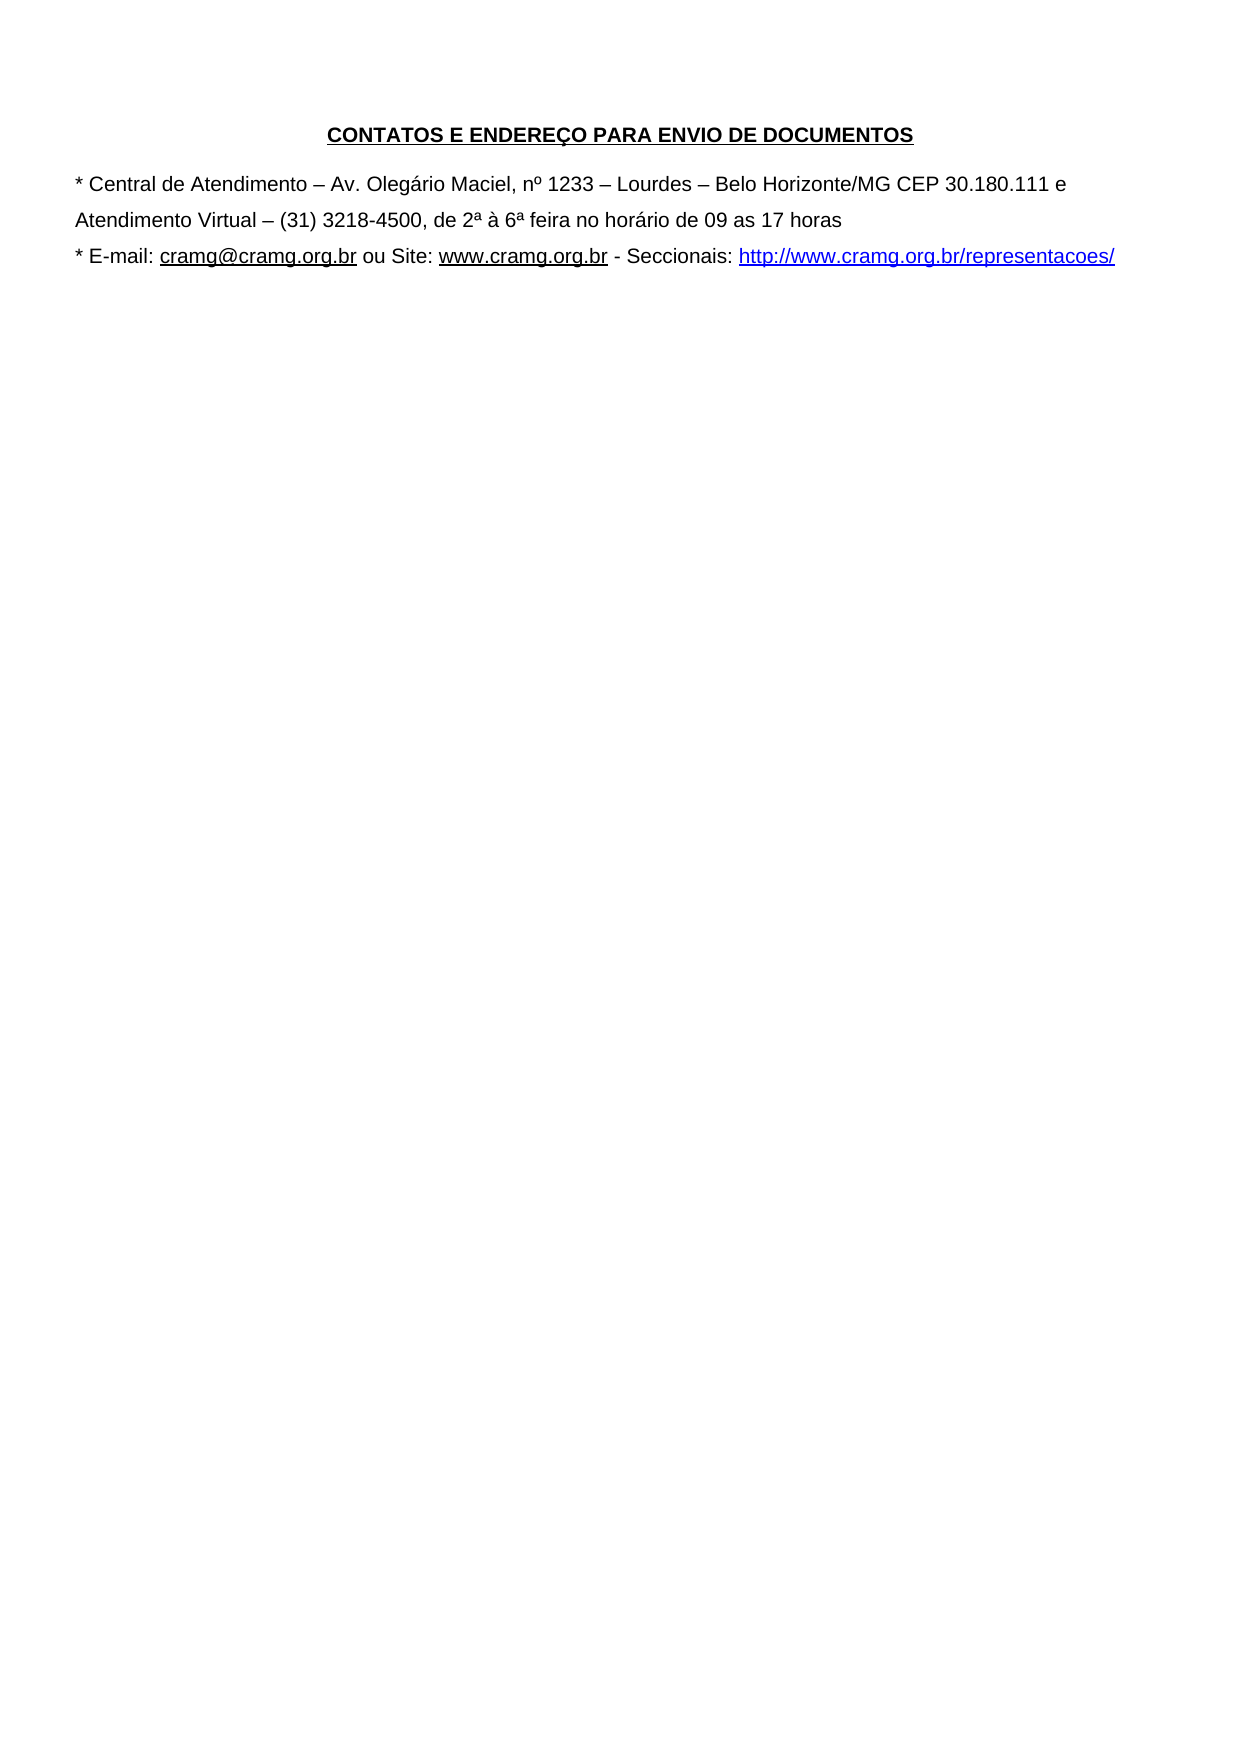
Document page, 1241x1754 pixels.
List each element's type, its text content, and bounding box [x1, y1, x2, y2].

text * Central de Atendimento – Av. Olegário Maciel, nº 1233 – Lourdes – Belo Horizonte/MG CEP 30.180.111 e Atendimento Virtual – (31) 3218-4500, de 2ª à 6ª feira no horário de 09 as 17 horas [75, 172, 1180, 232]
text * E-mail: cramg@cramg.org.br ou Site: www.cramg.org.br - Seccionais: http://www.cramg.org.br/representacoes/ [75, 243, 1180, 267]
text CONTATOS E ENDEREÇO PARA ENVIO DE DOCUMENTOS [75, 123, 1165, 147]
